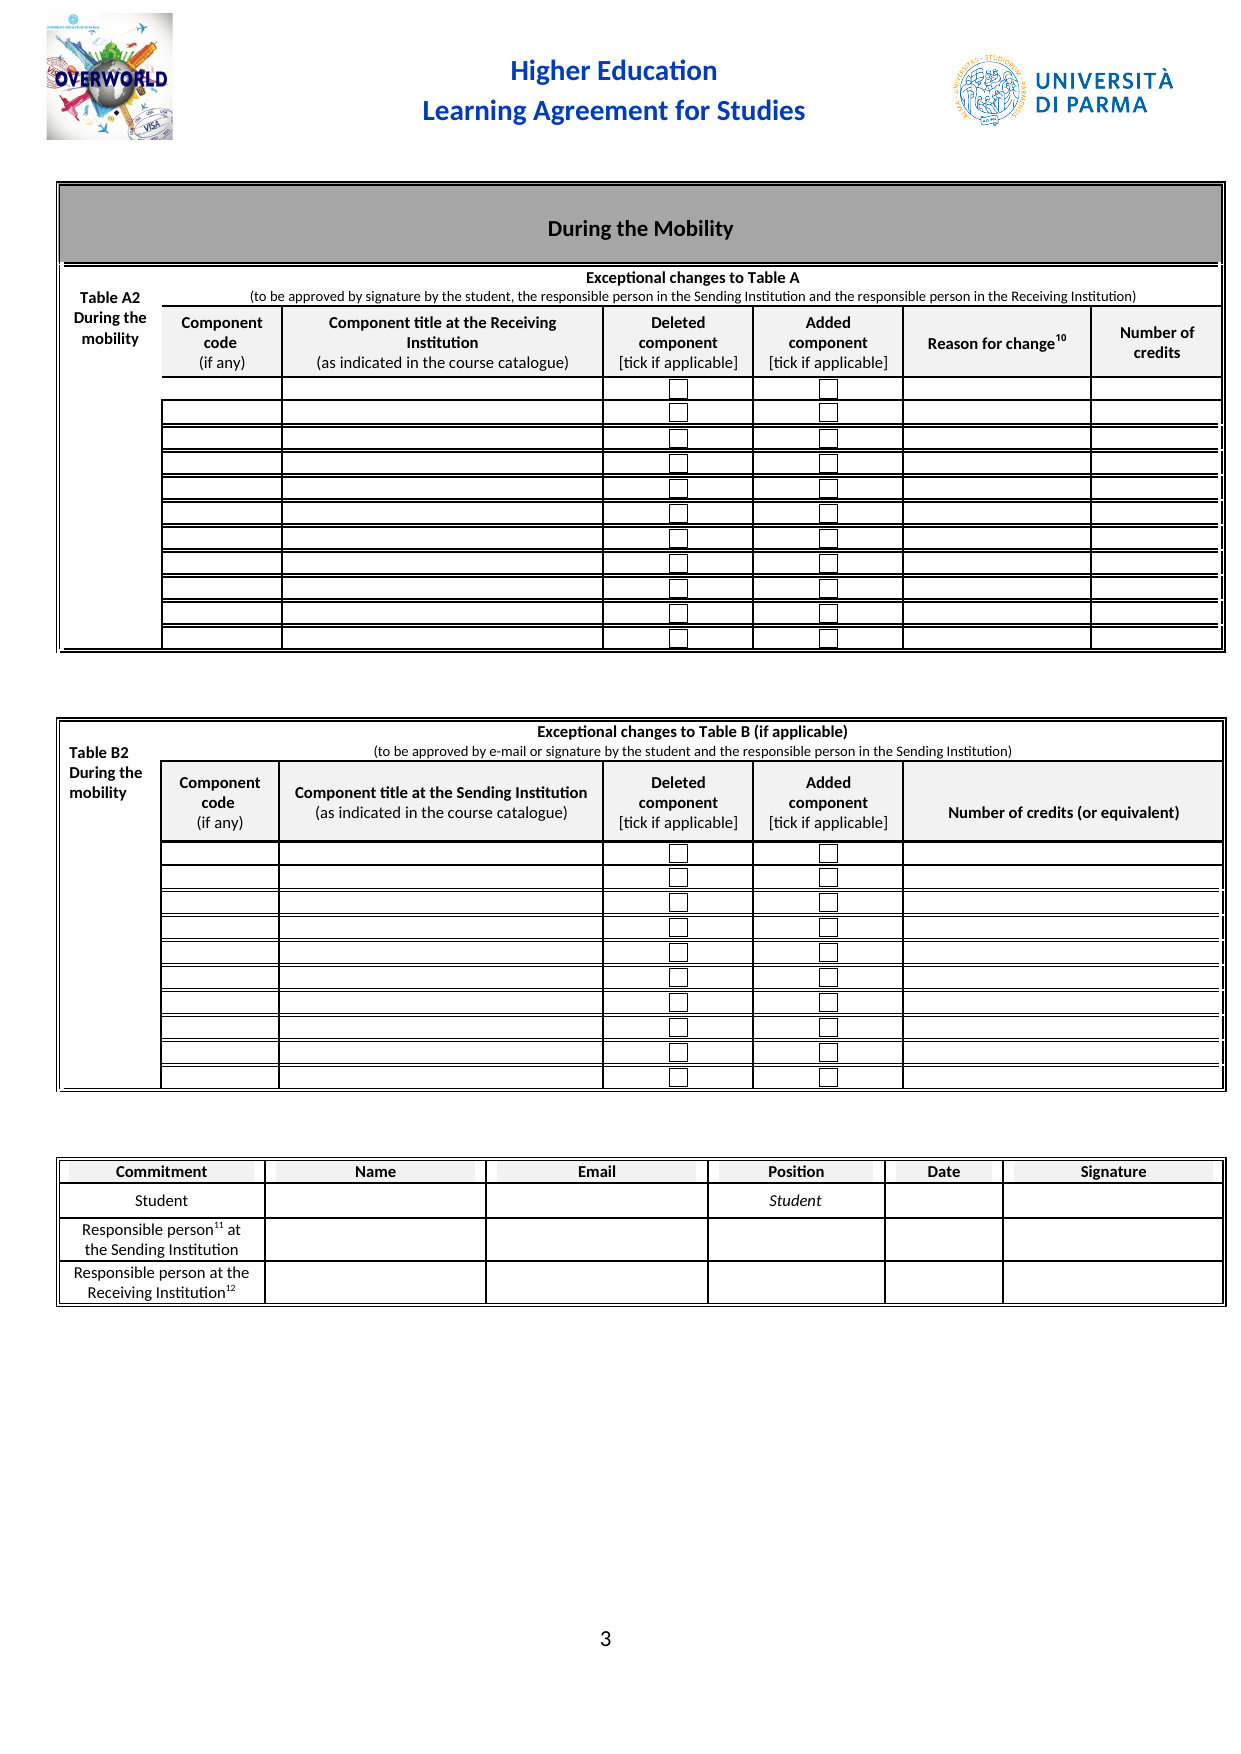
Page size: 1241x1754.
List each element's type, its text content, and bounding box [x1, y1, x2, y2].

picture [935, 0, 1192, 181]
table_cell [904, 628, 1090, 648]
table_cell [604, 1067, 752, 1088]
table_cell [283, 528, 602, 548]
table_cell [162, 917, 278, 938]
table_cell [162, 378, 281, 399]
table_cell [1092, 401, 1221, 423]
table_cell [604, 917, 752, 938]
table_cell [754, 1042, 902, 1063]
table_cell [604, 942, 752, 963]
table_cell [904, 478, 1090, 498]
table_cell [604, 428, 752, 448]
table_cell [280, 942, 602, 963]
table_cell [604, 967, 752, 988]
table_cell [904, 938, 1224, 963]
table_cell [266, 1219, 485, 1260]
table_cell [904, 913, 1224, 938]
table_cell [754, 917, 902, 938]
table_cell Exceptional changes to Table A (to be approved by signature by the student, the responsible person in the Sending Institution and the responsible person in the Receiving Institution) [162, 262, 1223, 305]
table_cell [163, 528, 281, 548]
table_cell [754, 428, 902, 448]
table_cell [1092, 378, 1221, 399]
table_cell [604, 892, 752, 913]
table_cell [604, 378, 752, 399]
table_cell [904, 1063, 1224, 1088]
table_cell [283, 401, 602, 423]
table_cell [754, 603, 902, 623]
table_cell [904, 963, 1224, 988]
table_cell [754, 1067, 902, 1088]
table_cell Student [709, 1184, 884, 1217]
table_cell Number of credits (or equivalent) [904, 762, 1222, 840]
table_cell [709, 1219, 884, 1260]
table_cell [162, 942, 278, 963]
table_cell [163, 578, 281, 598]
table_cell [604, 628, 752, 648]
table_cell [754, 843, 902, 864]
table_cell [604, 503, 752, 523]
table_cell [904, 888, 1224, 913]
table_cell [604, 1017, 752, 1038]
table_cell Table A2 During the mobility [58, 262, 162, 648]
table_cell [1092, 423, 1223, 448]
table_cell Reason for change [904, 307, 1090, 376]
table_cell [283, 453, 602, 473]
table_cell [487, 1219, 707, 1260]
table_cell [604, 992, 752, 1013]
table_cell [163, 603, 281, 623]
table_cell [904, 603, 1090, 623]
table_cell [1004, 1262, 1222, 1302]
table_cell [904, 988, 1224, 1013]
table_cell [904, 503, 1090, 523]
table_cell Deleted component [tick if applicable] [604, 762, 752, 840]
table_cell [754, 401, 902, 423]
table_cell [904, 428, 1090, 448]
table_header Table B2 During the mobility [60, 722, 161, 1088]
table_cell [886, 1262, 1002, 1302]
table_cell [283, 378, 602, 399]
table_cell [604, 478, 752, 498]
table_cell [1092, 623, 1223, 648]
table_cell [754, 453, 902, 473]
table_header Exceptional changes to Table B (if applicable) (to be approved by e-mail or signature by the student and the responsible person in the Sending Institution) [161, 722, 1222, 760]
table_cell Added component [tick if applicable] [754, 307, 902, 376]
table_cell [163, 628, 281, 648]
table_cell [280, 1017, 602, 1038]
table_cell [904, 401, 1090, 423]
table_cell [754, 503, 902, 523]
table_cell [709, 1262, 884, 1302]
table_cell [162, 892, 278, 913]
table_cell [162, 1017, 278, 1038]
table_cell [904, 843, 1222, 864]
table_cell [604, 401, 752, 423]
table_cell [163, 401, 281, 423]
table_cell [283, 478, 602, 498]
table_cell [266, 1184, 485, 1217]
table_cell [1004, 1184, 1222, 1217]
table_cell [904, 578, 1090, 598]
table_cell [904, 866, 1222, 888]
table_cell [163, 553, 281, 573]
table_cell [283, 628, 602, 648]
table_cell [163, 428, 281, 448]
table_cell [283, 578, 602, 598]
table_cell [604, 843, 752, 864]
table_cell [604, 866, 752, 888]
table_cell [604, 578, 752, 598]
table_cell [163, 503, 281, 523]
table_cell [283, 428, 602, 448]
table_cell [487, 1262, 707, 1302]
table_cell [162, 992, 278, 1013]
table_cell [162, 866, 278, 888]
table_cell [1004, 1219, 1222, 1260]
table_cell [754, 553, 902, 573]
table_cell [1092, 548, 1223, 573]
table_cell [604, 1042, 752, 1063]
table_cell [162, 843, 278, 864]
table_cell [904, 453, 1090, 473]
table_cell [280, 1067, 602, 1088]
table_cell [162, 967, 278, 988]
table_cell Deleted component [tick if applicable] [604, 307, 752, 376]
table_cell [283, 553, 602, 573]
table_cell [487, 1184, 707, 1217]
picture [46, 13, 173, 140]
table_cell [754, 628, 902, 648]
table_cell [604, 453, 752, 473]
table_cell Number of credits [1092, 307, 1221, 376]
table_cell [904, 1013, 1224, 1038]
table_header During the Mobility [60, 186, 1221, 262]
table_cell Component title at the Receiving Institution (as indicated in the course catalogue) [283, 307, 602, 376]
table_cell [280, 843, 602, 864]
table_cell [754, 478, 902, 498]
table_cell [266, 1262, 485, 1302]
table_cell [1092, 498, 1223, 523]
table_cell [754, 892, 902, 913]
table_cell [754, 578, 902, 598]
table_cell Component code (if any) [162, 307, 281, 376]
table_cell [754, 866, 902, 888]
table_cell [280, 992, 602, 1013]
table_cell [280, 1042, 602, 1063]
table_cell Responsible person at the Sending Institution [60, 1219, 264, 1260]
table_cell [163, 453, 281, 473]
table_cell [904, 528, 1090, 548]
table_cell [1092, 473, 1223, 498]
table_cell [754, 1017, 902, 1038]
table_cell [604, 528, 752, 548]
table_cell [280, 866, 602, 888]
table_cell [604, 553, 752, 573]
table_cell [162, 1067, 278, 1088]
table_cell [1092, 448, 1223, 473]
table_cell Responsible person at the Receiving Institution [60, 1262, 264, 1302]
table_cell [1092, 598, 1223, 623]
table_cell [754, 992, 902, 1013]
table_cell [283, 503, 602, 523]
table_cell [280, 892, 602, 913]
table_cell [604, 603, 752, 623]
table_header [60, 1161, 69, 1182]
table_cell [1092, 523, 1223, 548]
table_cell [162, 1042, 278, 1063]
table_cell Component title at the Sending Institution (as indicated in the course catalogue) [280, 762, 602, 840]
table_cell Added component [tick if applicable] [754, 762, 902, 840]
table_cell [1092, 573, 1223, 598]
table_cell Component code (if any) [162, 762, 278, 840]
table_cell [904, 1038, 1224, 1063]
table_cell [280, 967, 602, 988]
table_cell [904, 378, 1090, 399]
table_cell [754, 967, 902, 988]
table_cell [754, 528, 902, 548]
table_cell [904, 553, 1090, 573]
table_cell [754, 942, 902, 963]
table_cell [886, 1184, 1002, 1217]
table_cell [163, 478, 281, 498]
table_cell Student [60, 1184, 264, 1217]
table_cell [754, 378, 902, 399]
table_cell [886, 1219, 1002, 1260]
table_cell [280, 917, 602, 938]
table_cell [283, 603, 602, 623]
